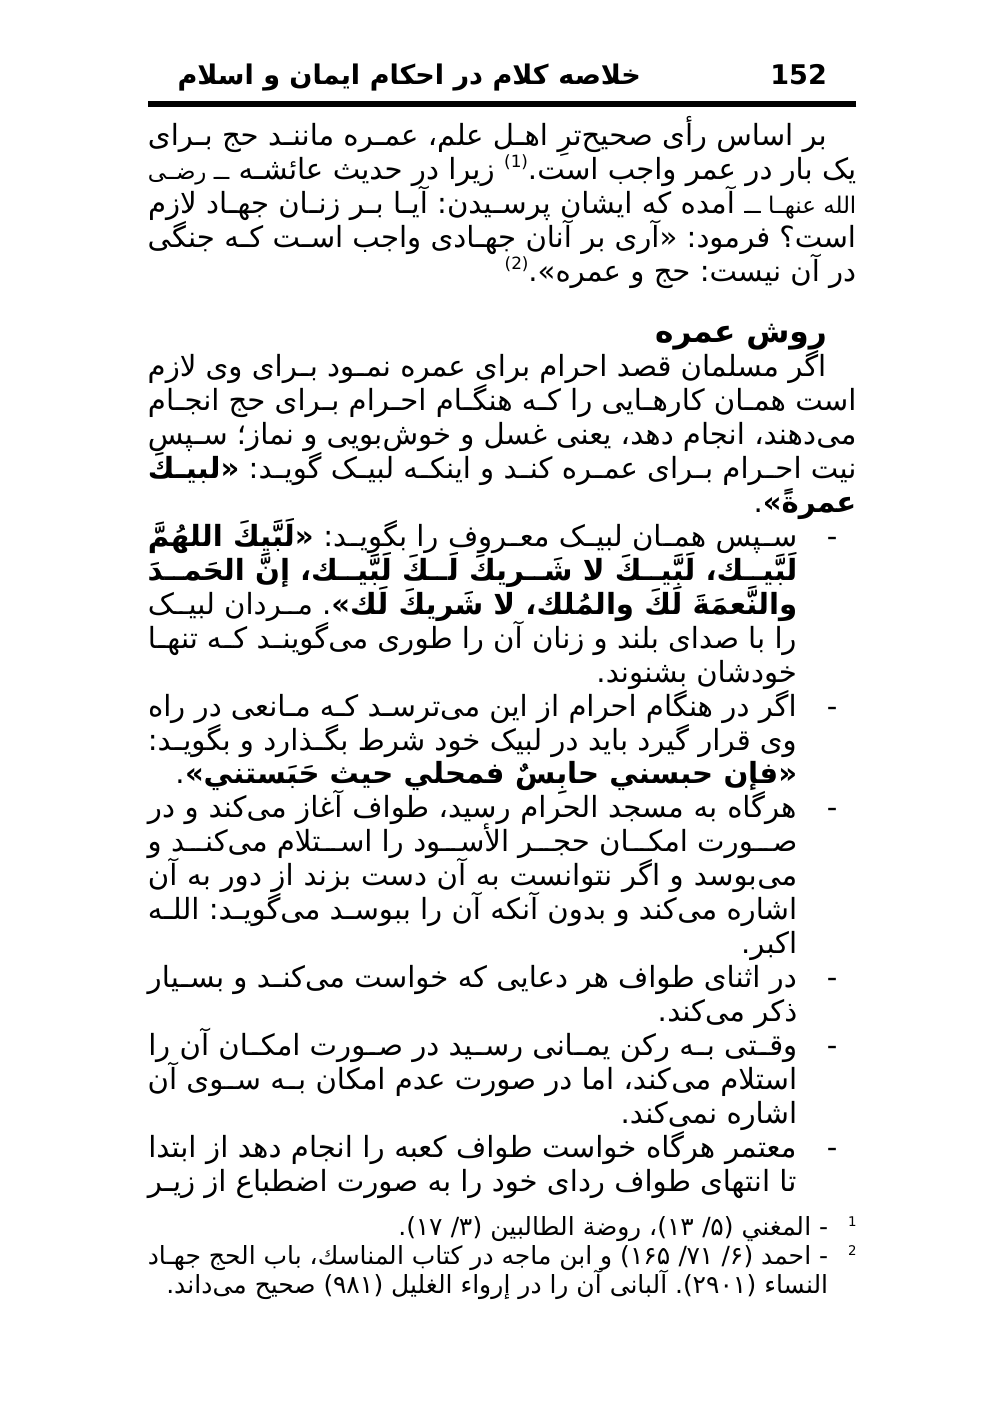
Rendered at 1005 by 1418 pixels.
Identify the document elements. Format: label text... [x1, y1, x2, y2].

text اگر مسلمان قصد احرام برای عمره نمود برای وی لازم است همان کارهایی را که هنگام احرام برای حج انجام می‌دهند، انجام دهد، یعنی غسل و خوش‌بویی و نماز؛ سپس نیت احرام برای عمره کند و اینکه لبیک گوید: «لبیكَ عمرةً». [148, 349, 856, 519]
list در اثنای طواف هر دعایی که خواست می‌کند و بسیار ذکر می‌کند. [148, 961, 827, 1028]
list وقتی به رکن یمانی رسید در صورت امکان آن را استلام می‌کند، اما در صورت عدم امکان به سوی آن اشاره نمی‌کند. [148, 1028, 827, 1130]
list هرگاه به مسجد الحرام رسید، طواف آغاز می‌کند و در صورت امکان حجر الأسود را استلام می‌کند و می‌بوسد و اگر نتوانست به آن دست بزند از دور به آن اشاره می‌کند و بدون آنکه آن را ببوسد می‌گوید: الله اکبر. [148, 791, 827, 961]
text روش عمره [148, 313, 827, 349]
list سپس همان لبیک معروف را بگوید: «لَبَّیكَ اللهُمَّ لَبَّیك، لَبَّیكَ لا شَریكَ لَكَ لَبَّیك، إنَّ الحَمدَ والنَّعمَةَ لَكَ والمُلك، لا شَریكَ لَك». مردان لبیک را با صدای بلند و زنان آن را طوری می‌گویند که تنها خودشان بشنوند. [148, 519, 827, 689]
list اگر در هنگام احرام از این می‌ترسد که مانعی در راه وی قرار گیرد باید در لبیک خود شرط بگذارد و بگوید: «فإن حبسني حابِسٌ فمحلي حیث حَبَستني». [148, 689, 827, 791]
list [148, 1130, 827, 1198]
text بر اساس رأی صحیح‌ترِ اهل علم، عمره مانند حج برای یک بار در عمر واجب است.() زیرا در حدیث عائشه ـ رضی الله عنها ـ آمده که ایشان پرسیدن: آیا بر زنان جهاد لازم است؟ فرمود: «آری بر آنان جهادی واجب است که جنگی در آن نیست: حج و عمره».() [148, 118, 856, 288]
